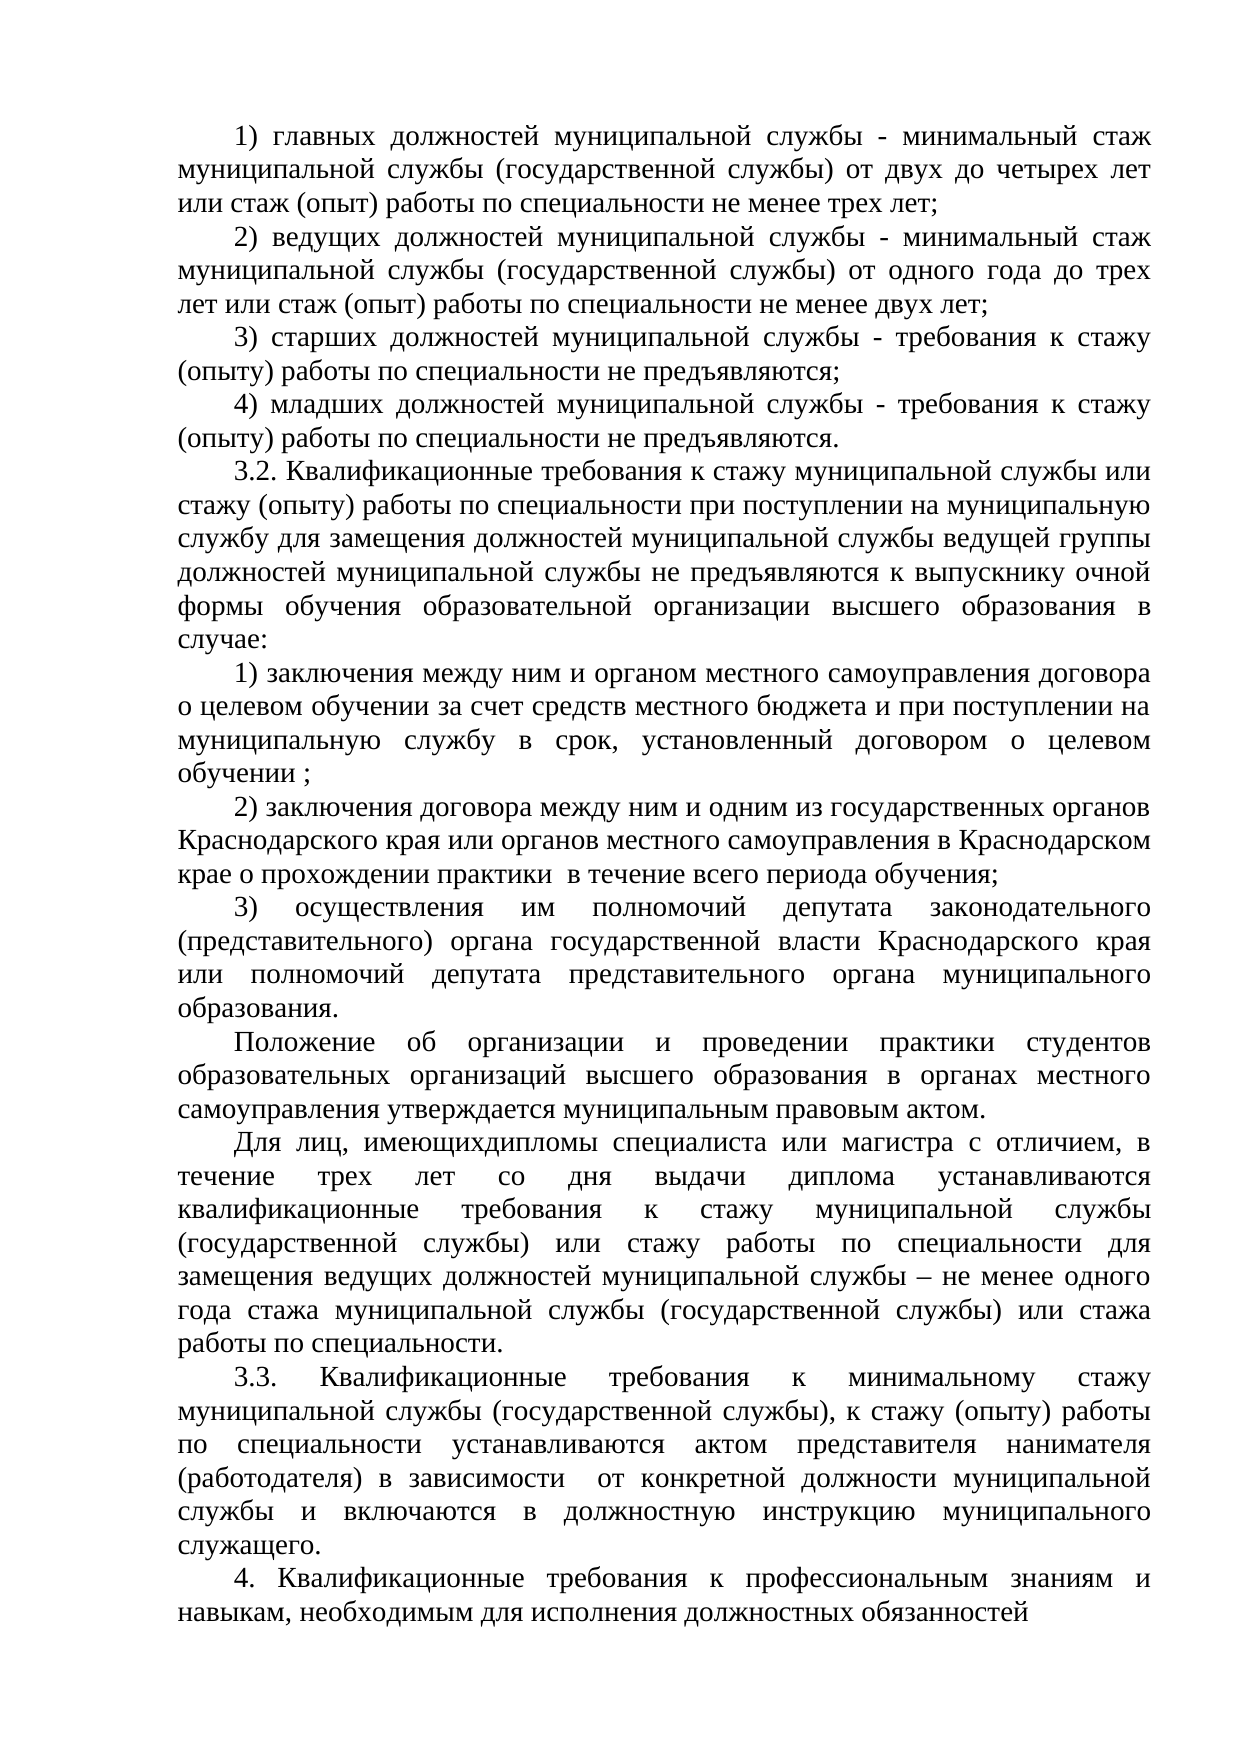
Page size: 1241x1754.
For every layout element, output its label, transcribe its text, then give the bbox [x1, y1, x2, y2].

text Для лиц, имеющихдипломы специалиста или магистра с отличием, в течение трех лет со дня выдачи диплома устанавливаются квалификационные требования к стажу муниципальной службы (государственной службы) или стажу работы по специальности для замещения ведущих должностей муниципальной службы – не менее одного года стажа муниципальной службы (государственной службы) или стажа работы по специальности. [177, 1124, 1152, 1359]
text 3.3. Квалификационные требования к минимальному стажу муниципальной службы (государственной службы), к стажу (опыту) работы по специальности устанавливаются актом представителя нанимателя (работодателя) в зависимости от конкретной должности муниципальной службы и включаются в должностную инструкцию муниципального служащего. [177, 1359, 1152, 1560]
text 1) главных должностей муниципальной службы - минимальный стаж муниципальной службы (государственной службы) от двух до четырех лет или стаж (опыт) работы по специальности не менее трех лет; [177, 118, 1152, 219]
text 1) заключения между ним и органом местного самоуправления договора о целевом обучении за счет средств местного бюджета и при поступлении на муниципальную службу в срок, установленный договором о целевом обучении ; [177, 655, 1152, 789]
text 4. Квалификационные требования к профессиональным знаниям и навыкам, необходимым для исполнения должностных обязанностей [177, 1560, 1152, 1627]
text 3) старших должностей муниципальной службы - требования к стажу (опыту) работы по специальности не предъявляются; [177, 319, 1152, 386]
text 3.2. Квалификационные требования к стажу муниципальной службы или стажу (опыту) работы по специальности при поступлении на муниципальную службу для замещения должностей муниципальной службы ведущей группы должностей муниципальной службы не предъявляются к выпускнику очной формы обучения образовательной организации высшего образования в случае: [177, 453, 1152, 655]
text 4) младших должностей муниципальной службы - требования к стажу (опыту) работы по специальности не предъявляются. [177, 386, 1152, 453]
text 2) ведущих должностей муниципальной службы - минимальный стаж муниципальной службы (государственной службы) от одного года до трех лет или стаж (опыт) работы по специальности не менее двух лет; [177, 219, 1152, 319]
text 2) заключения договора между ним и одним из государственных органов Краснодарского края или органов местного самоуправления в Краснодарском крае о прохождении практики в течение всего периода обучения; [177, 789, 1152, 889]
text Положение об организации и проведении практики студентов образовательных организаций высшего образования в органах местного самоуправления утверждается муниципальным правовым актом. [177, 1024, 1152, 1124]
text 3) осуществления им полномочий депутата законодательного (представительного) органа государственной власти Краснодарского края или полномочий депутата представительного органа муниципального образования. [177, 889, 1152, 1024]
